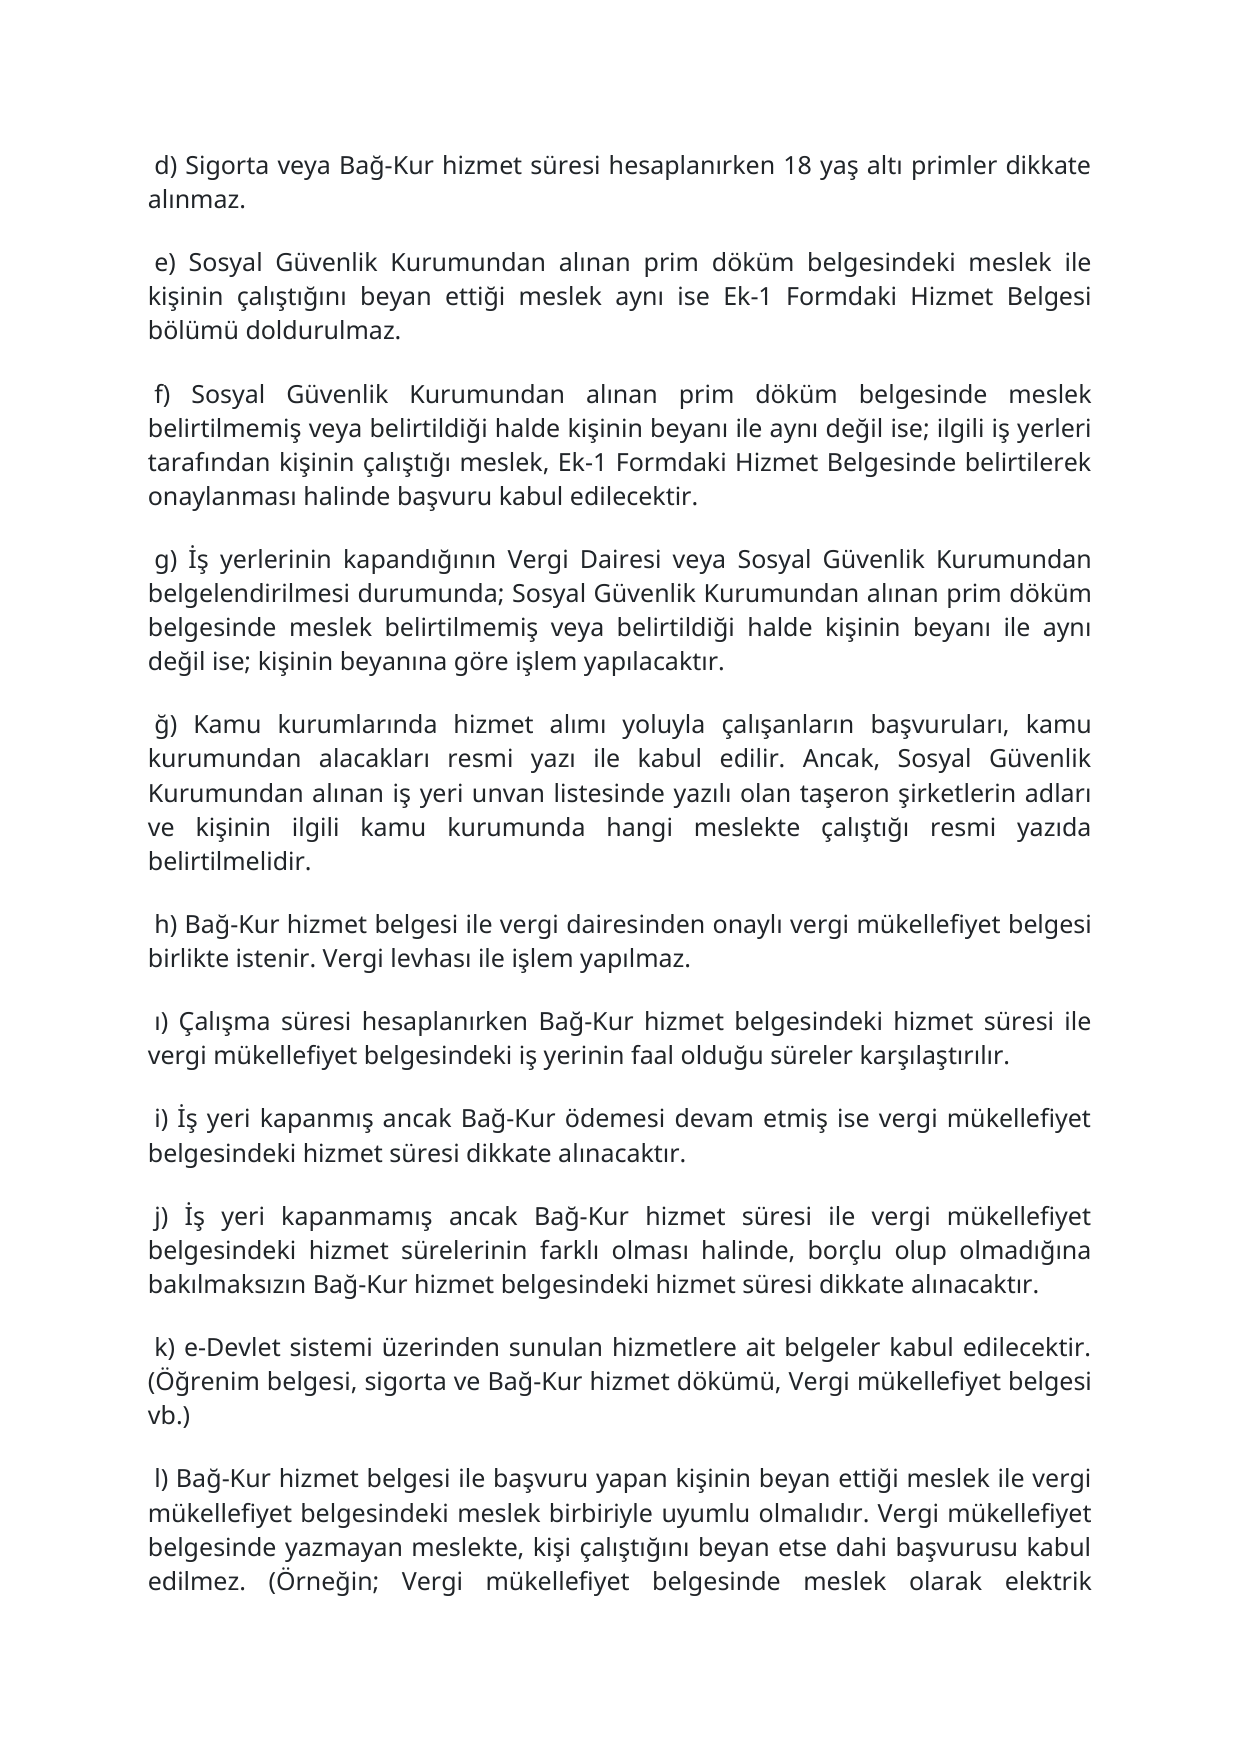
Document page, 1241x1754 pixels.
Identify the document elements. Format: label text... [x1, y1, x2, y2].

text h) Bağ-Kur hizmet belgesi ile vergi dairesinden onaylı vergi mükellefiyet belgesi birlikte istenir. Vergi levhası ile işlem yapılmaz. [148, 907, 1093, 975]
text j) İş yeri kapanmamış ancak Bağ-Kur hizmet süresi ile vergi mükellefiyet belgesindeki hizmet sürelerinin farklı olması halinde, borçlu olup olmadığına bakılmaksızın Bağ-Kur hizmet belgesindeki hizmet süresi dikkate alınacaktır. [148, 1198, 1093, 1301]
text ğ) Kamu kurumlarında hizmet alımı yoluyla çalışanların başvuruları, kamu kurumundan alacakları resmi yazı ile kabul edilir. Ancak, Sosyal Güvenlik Kurumundan alınan iş yeri unvan listesinde yazılı olan taşeron şirketlerin adları ve kişinin ilgili kamu kurumunda hangi meslekte çalıştığı resmi yazıda belirtilmelidir. [148, 707, 1093, 877]
text i) İş yeri kapanmış ancak Bağ-Kur ödemesi devam etmiş ise vergi mükellefiyet belgesindeki hizmet süresi dikkate alınacaktır. [148, 1101, 1093, 1169]
text g) İş yerlerinin kapandığının Vergi Dairesi veya Sosyal Güvenlik Kurumundan belgelendirilmesi durumunda; Sosyal Güvenlik Kurumundan alınan prim döküm belgesinde meslek belirtilmemiş veya belirtildiği halde kişinin beyanı ile aynı değil ise; kişinin beyanına göre işlem yapılacaktır. [148, 542, 1093, 678]
text k) e-Devlet sistemi üzerinden sunulan hizmetlere ait belgeler kabul edilecektir. (Öğrenim belgesi, sigorta ve Bağ-Kur hizmet dökümü, Vergi mükellefiyet belgesi vb.) [148, 1330, 1093, 1432]
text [148, 1461, 1093, 1597]
text e) Sosyal Güvenlik Kurumundan alınan prim döküm belgesindeki meslek ile kişinin çalıştığını beyan ettiği meslek aynı ise Ek-1 Formdaki Hizmet Belgesi bölümü doldurulmaz. [148, 245, 1093, 347]
text ı) Çalışma süresi hesaplanırken Bağ-Kur hizmet belgesindeki hizmet süresi ile vergi mükellefiyet belgesindeki iş yerinin faal olduğu süreler karşılaştırılır. [148, 1004, 1093, 1072]
text f) Sosyal Güvenlik Kurumundan alınan prim döküm belgesinde meslek belirtilmemiş veya belirtildiği halde kişinin beyanı ile aynı değil ise; ilgili iş yerleri tarafından kişinin çalıştığı meslek, Ek-1 Formdaki Hizmet Belgesinde belirtilerek onaylanması halinde başvuru kabul edilecektir. [148, 376, 1093, 512]
text d) Sigorta veya Bağ-Kur hizmet süresi hesaplanırken 18 yaş altı primler dikkate alınmaz. [148, 148, 1093, 216]
